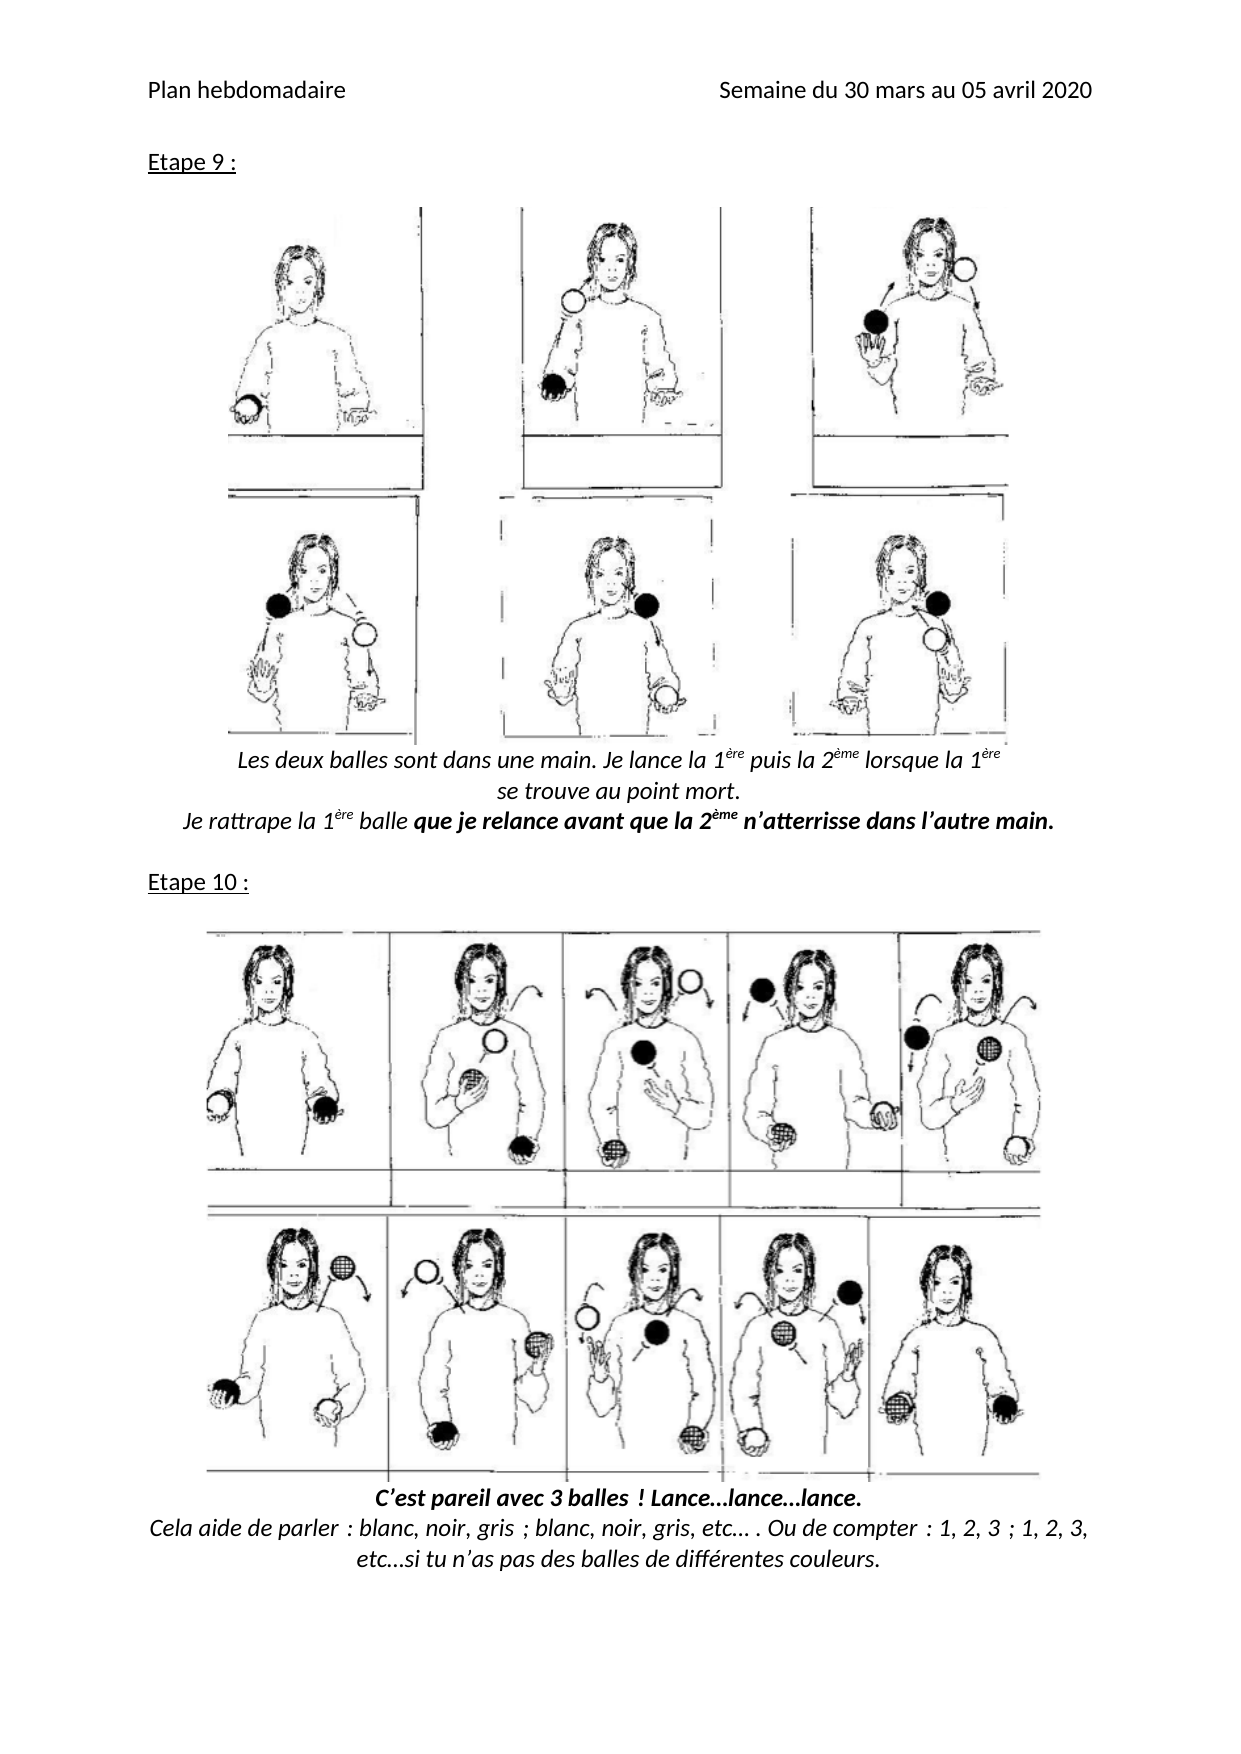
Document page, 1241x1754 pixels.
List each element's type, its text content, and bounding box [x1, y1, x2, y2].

text se trouve au point mort. [148, 775, 1093, 805]
text Cela aide de parler : blanc, noir, gris ; blanc, noir, gris, etc… . Ou de compter : 1, 2, 3 ; 1, 2, 3, etc…si tu n’as pas des balles de différentes couleurs. [148, 1512, 1093, 1573]
text Etape 10 : [148, 866, 1093, 897]
text C’est pareil avec 3 balles ! Lance…lance…lance. [148, 1482, 1093, 1512]
text Etape 9 : [148, 146, 1093, 177]
text Je rattrape la 1ère balle que je relance avant que la 2ème n’atterrisse dans l’autre main. [148, 805, 1093, 836]
picture [228, 207, 1013, 745]
picture [193, 927, 1047, 1482]
text Les deux balles sont dans une main. Je lance la 1ère puis la 2ème lorsque la 1ère [148, 744, 1093, 775]
